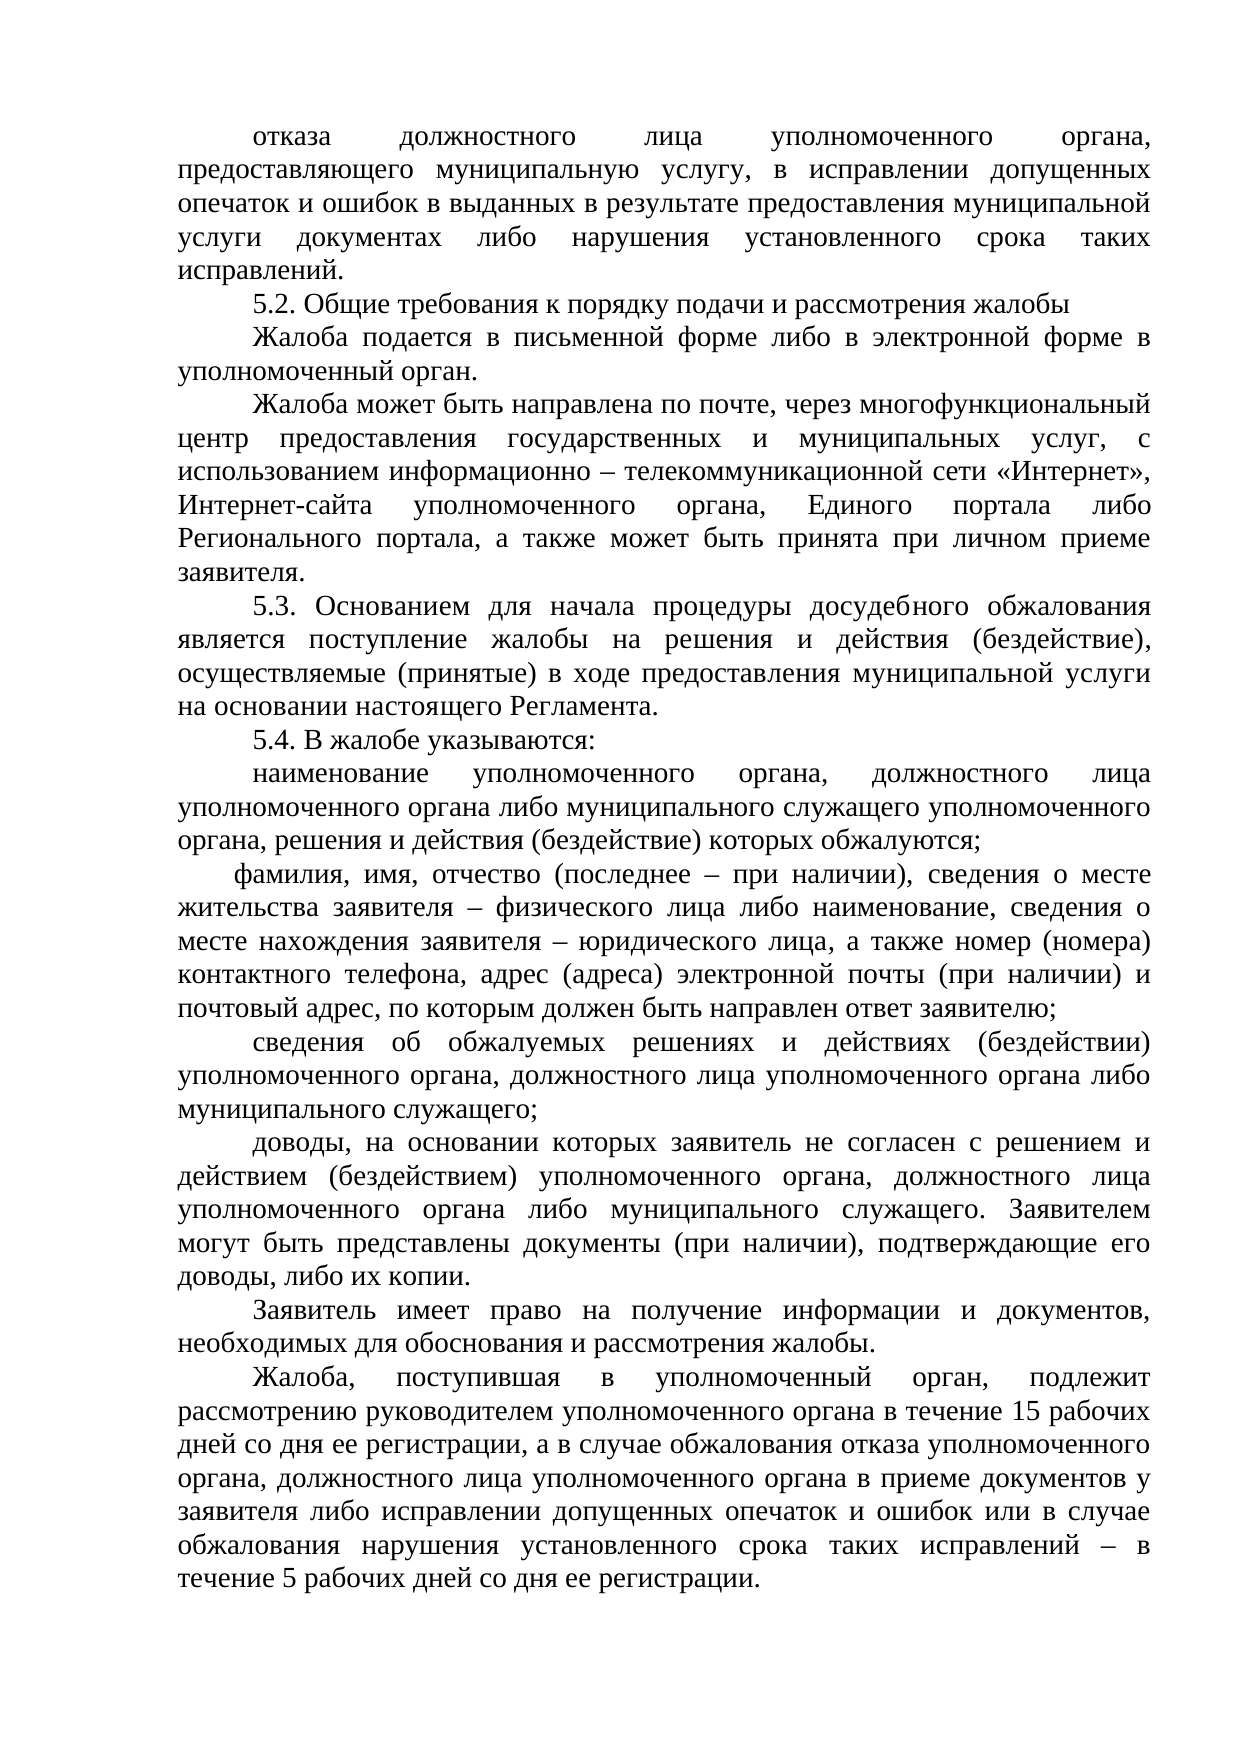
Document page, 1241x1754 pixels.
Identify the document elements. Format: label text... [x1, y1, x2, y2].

text Жалоба может быть направлена по почте, через многофункциональный центр предоставления государственных и муниципальных услуг, с использованием информационно – телекоммуникационной сети «Интернет», Интернет-сайта уполномоченного органа, Единого портала либо Регионального портала, а также может быть принята при личном приеме заявителя. [177, 386, 1152, 588]
text доводы, на основании которых заявитель не согласен с решением и действием (бездействием) уполномоченного органа, должностного лица уполномоченного органа либо муниципального служащего. Заявителем могут быть представлены документы (при наличии), подтверждающие его доводы, либо их копии. [177, 1124, 1152, 1292]
text Жалоба, поступившая в уполномоченный орган, подлежит рассмотрению руководителем уполномоченного органа в течение 15 рабочих дней со дня ее регистрации, а в случае обжалования отказа уполномоченного органа, должностного лица уполномоченного органа в приеме документов у заявителя либо исправлении допущенных опечаток и ошибок или в случае обжалования нарушения установленного срока таких исправлений – в течение 5 рабочих дней со дня ее регистрации. [177, 1359, 1152, 1594]
text 5.3. Основанием для начала процедуры досудебного обжалования является поступление жалобы на решения и действия (бездействие), осуществляемые (принятые) в ходе предоставления муниципальной услуги на основании настоящего Регламента. [177, 588, 1152, 722]
text Заявитель имеет право на получение информации и документов, необходимых для обоснования и рассмотрения жалобы. [177, 1292, 1152, 1359]
text Жалоба подается в письменной форме либо в электронной форме в уполномоченный орган. [177, 319, 1152, 386]
text отказа должностного лица уполномоченного органа, предоставляющего муниципальную услугу, в исправлении допущенных опечаток и ошибок в выданных в результате предоставления муниципальной услуги документах либо нарушения установленного срока таких исправлений. [177, 118, 1152, 286]
text наименование уполномоченного органа, должностного лица уполномоченного органа либо муниципального служащего уполномоченного органа, решения и действия (бездействие) которых обжалуются; [177, 755, 1152, 856]
text 5.4. В жалобе указываются: [177, 722, 1152, 755]
text фамилия, имя, отчество (последнее – при наличии), сведения о месте жительства заявителя – физического лица либо наименование, сведения о месте нахождения заявителя – юридического лица, а также номер (номера) контактного телефона, адрес (адреса) электронной почты (при наличии) и почтовый адрес, по которым должен быть направлен ответ заявителю; [177, 856, 1152, 1024]
text сведения об обжалуемых решениях и действиях (бездействии) уполномоченного органа, должностного лица уполномоченного органа либо муниципального служащего; [177, 1024, 1152, 1124]
text 5.2. Общие требования к порядку подачи и рассмотрения жалобы [177, 286, 1152, 319]
